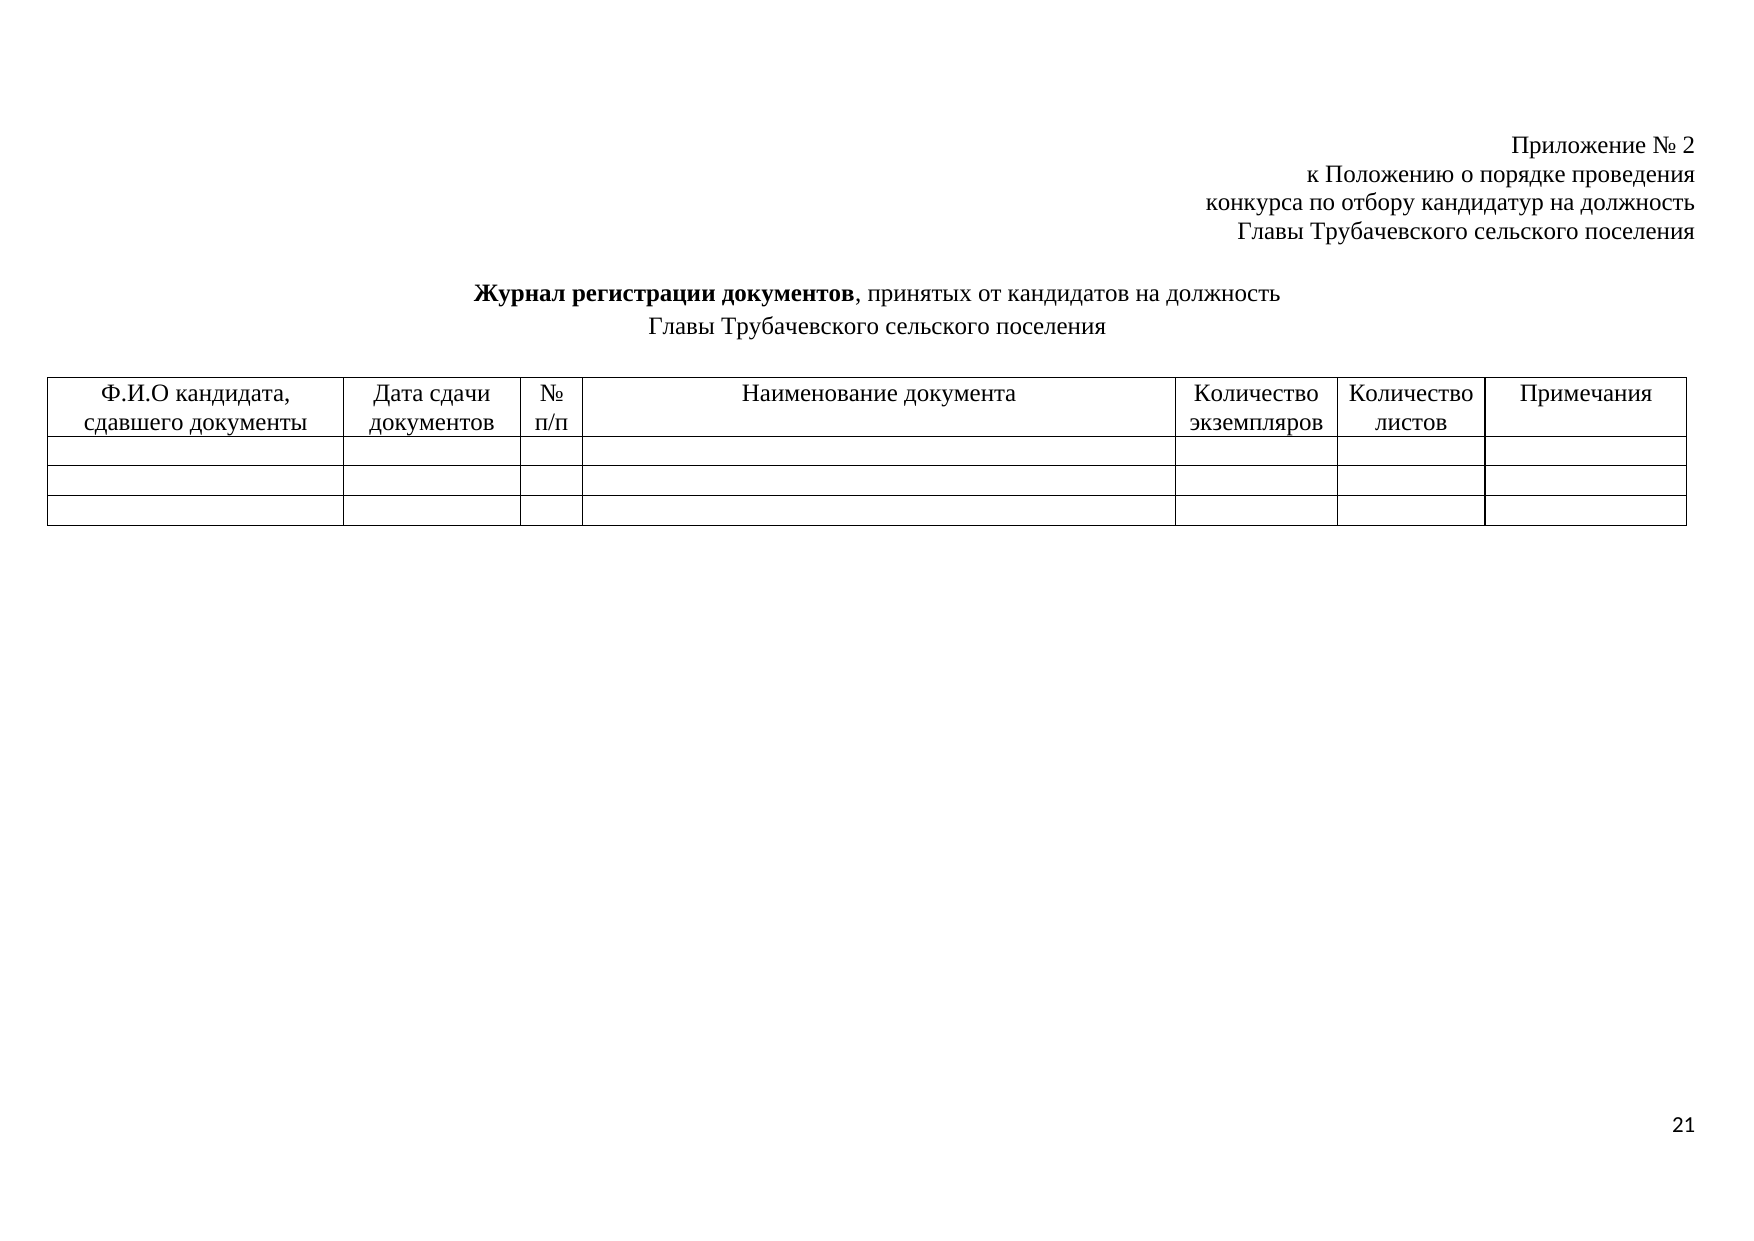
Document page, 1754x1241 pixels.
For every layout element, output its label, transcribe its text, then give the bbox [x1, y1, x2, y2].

table_cell [48, 466, 343, 495]
table_cell [1338, 496, 1484, 525]
table_header Ф.И.О кандидата, сдавшего документы [48, 378, 343, 436]
table_header Дата сдачи документов [344, 378, 520, 436]
table_cell [344, 496, 520, 525]
text Главы Трубачевского сельского поселения [59, 216, 1695, 245]
table_cell [521, 466, 582, 495]
table_cell [583, 466, 1175, 495]
table_cell [1338, 437, 1484, 465]
table_cell [1176, 466, 1337, 495]
text Журнал регистрации документов, принятых от кандидатов на должность [59, 278, 1695, 307]
table_cell [1486, 496, 1686, 525]
table_cell [344, 466, 520, 495]
text Главы Трубачевского сельского поселения [59, 311, 1695, 340]
table_header Примечания [1486, 378, 1686, 436]
table_header Наименование документа [583, 378, 1175, 436]
table_cell [583, 496, 1175, 525]
table_cell [583, 437, 1175, 465]
table_cell [521, 496, 582, 525]
text Приложение № 2 [59, 130, 1695, 159]
table_header Количество экземпляров [1176, 378, 1337, 436]
table_cell [1486, 437, 1686, 465]
table_cell [48, 496, 343, 525]
table_cell [1486, 466, 1686, 495]
text к Положению о порядке проведения [59, 159, 1695, 187]
table_cell [48, 437, 343, 465]
table_cell [1176, 496, 1337, 525]
table_cell [344, 437, 520, 465]
text конкурса по отбору кандидатур на должность [59, 187, 1695, 216]
table_cell [1176, 437, 1337, 465]
table_cell [521, 437, 582, 465]
table_header Количество листов [1338, 378, 1484, 436]
table_cell [1338, 466, 1484, 495]
table_header № п/п [521, 378, 582, 436]
